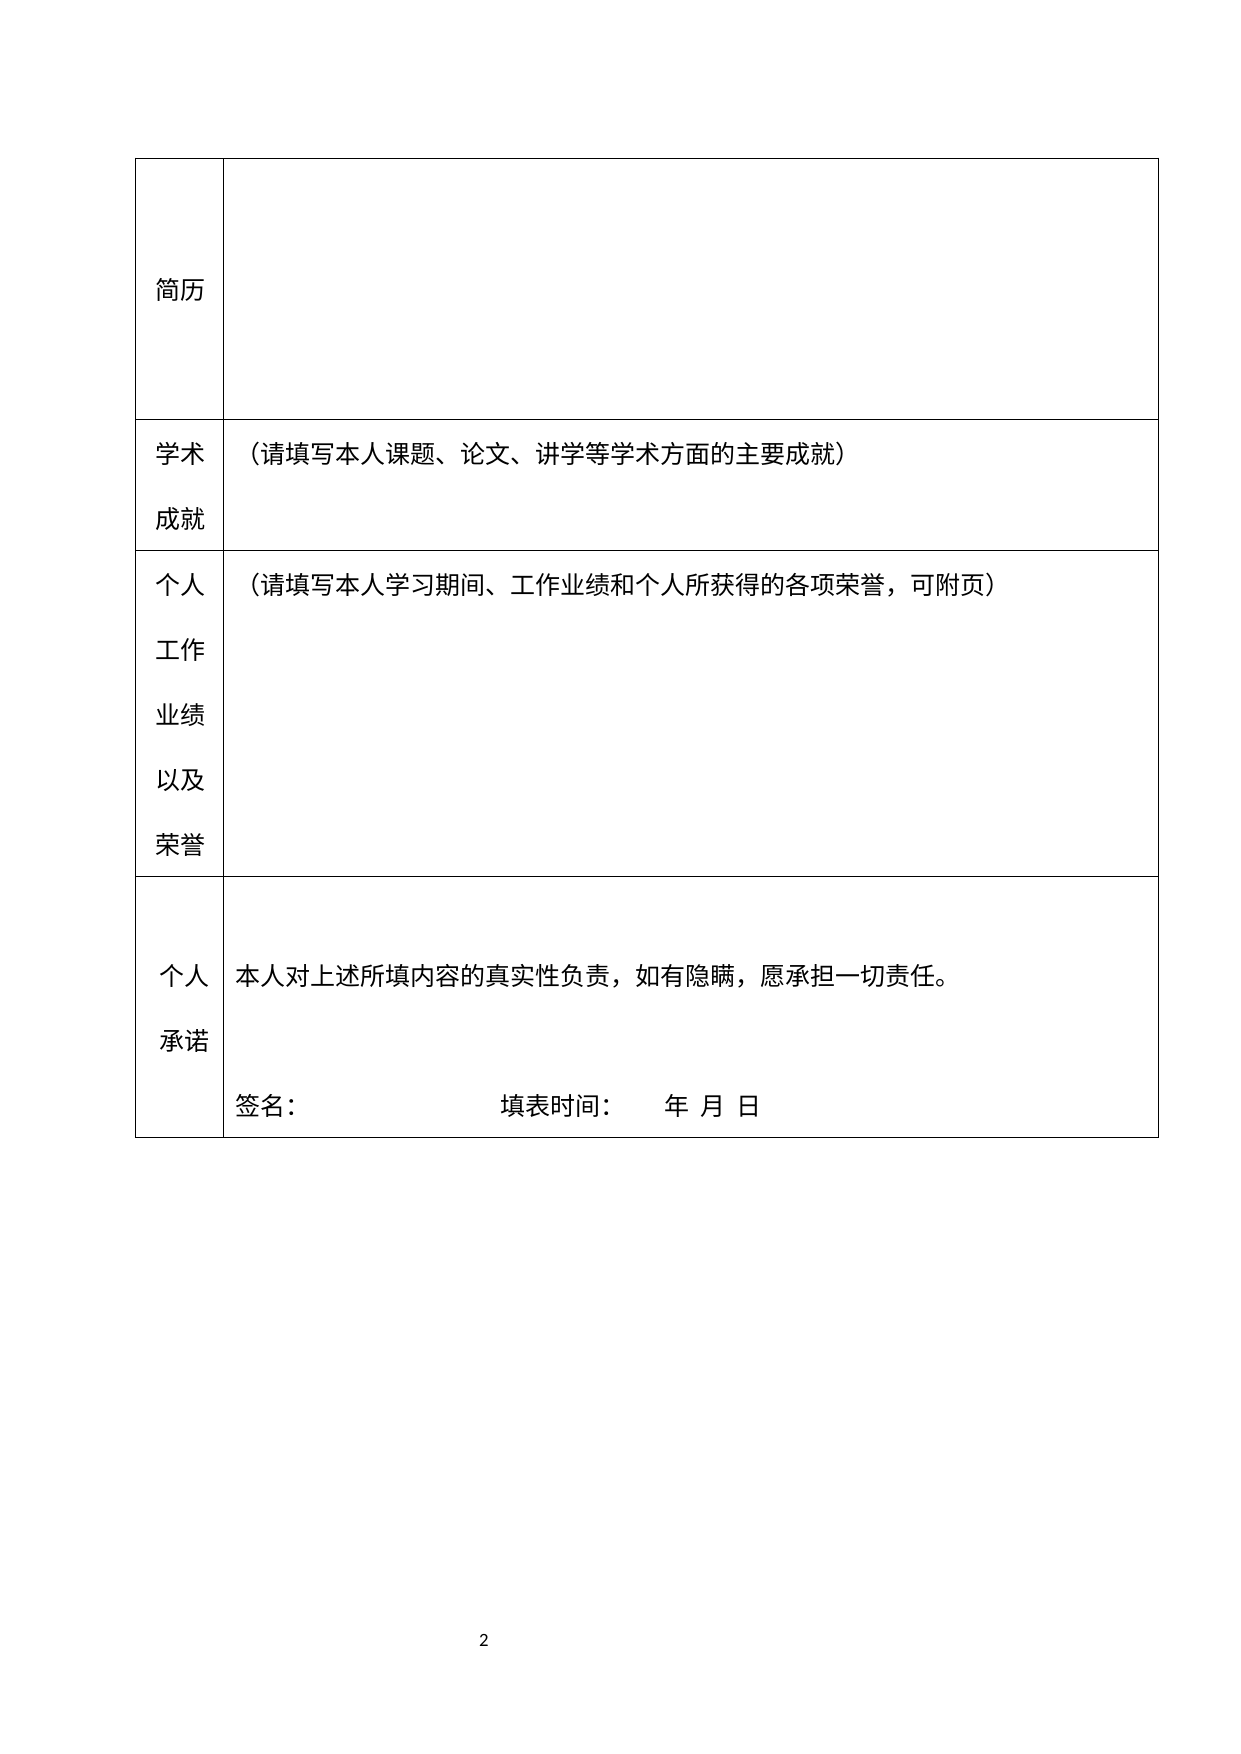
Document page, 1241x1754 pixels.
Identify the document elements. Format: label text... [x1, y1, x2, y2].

table_cell 个人 承诺 [136, 877, 223, 1137]
table_cell （请填写本人学习期间、工作业绩和个人所获得的各项荣誉，可附页） [224, 551, 1158, 876]
table_cell （请填写本人课题、论文、讲学等学术方面的主要成就） [224, 420, 1158, 550]
table_cell 学术 成就 [136, 420, 223, 550]
table_cell 学习 工作 简历 [136, 159, 223, 419]
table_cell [224, 159, 1158, 419]
table_cell 本人对上述所填内容的真实性负责，如有隐瞒，愿承担一切责任。 签名： 填表时间： 年 月 日 [224, 877, 1158, 1137]
table_cell 个人工作业绩以及荣誉 [136, 551, 223, 876]
